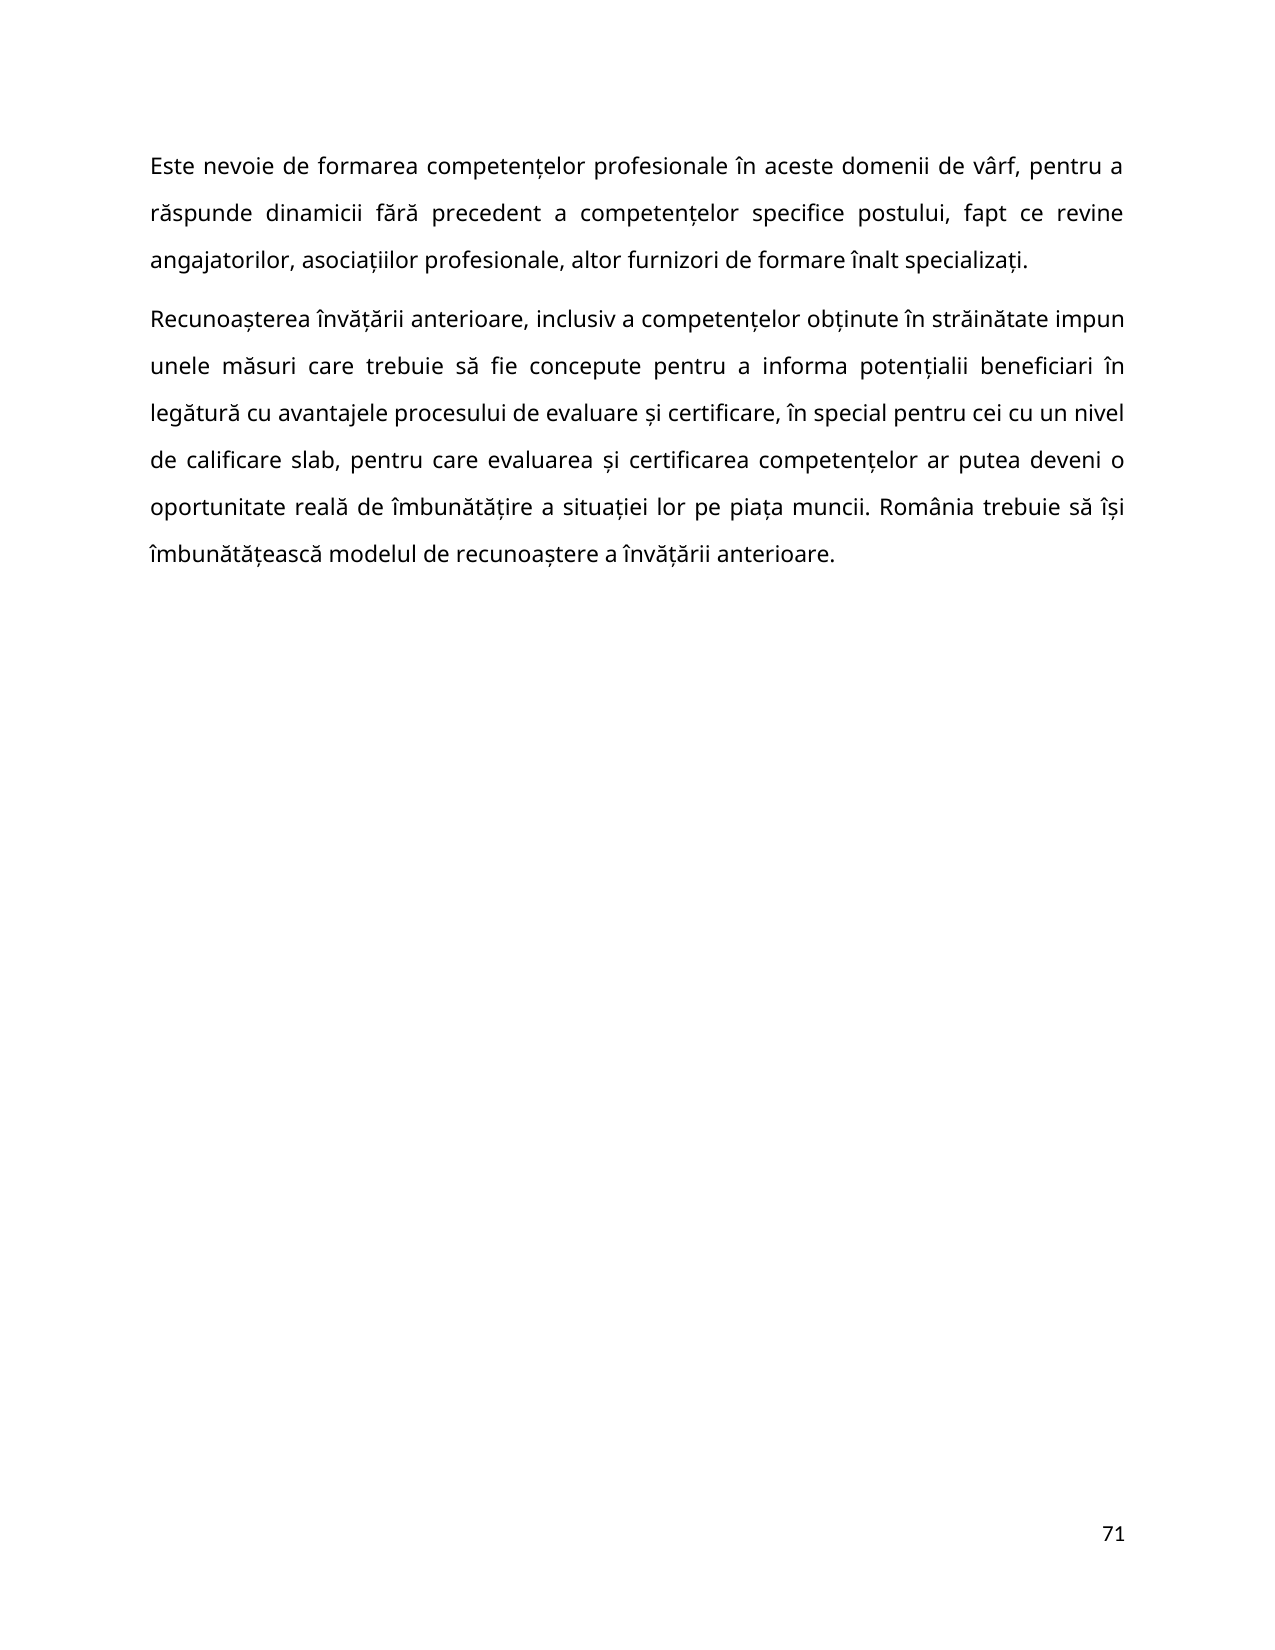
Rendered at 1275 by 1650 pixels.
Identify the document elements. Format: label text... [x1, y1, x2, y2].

text Recunoaşterea învăţării anterioare, inclusiv a competențelor obţinute în străinătate impun unele măsuri care trebuie să fie concepute pentru a informa potenţialii beneficiari în legătură cu avantajele procesului de evaluare şi certificare, în special pentru cei cu un nivel de calificare slab, pentru care evaluarea şi certificarea competenţelor ar putea deveni o oportunitate reală de îmbunătăţire a situaţiei lor pe piaţa muncii. România trebuie să îşi îmbunătăţească modelul de recunoaştere a învăţării anterioare. [150, 303, 1125, 569]
text Este nevoie de formarea competențelor profesionale în aceste domenii de vârf, pentru a răspunde dinamicii fără precedent a competențelor specifice postului, fapt ce revine angajatorilor, asociațiilor profesionale, altor furnizori de formare înalt specializați. [150, 150, 1125, 275]
